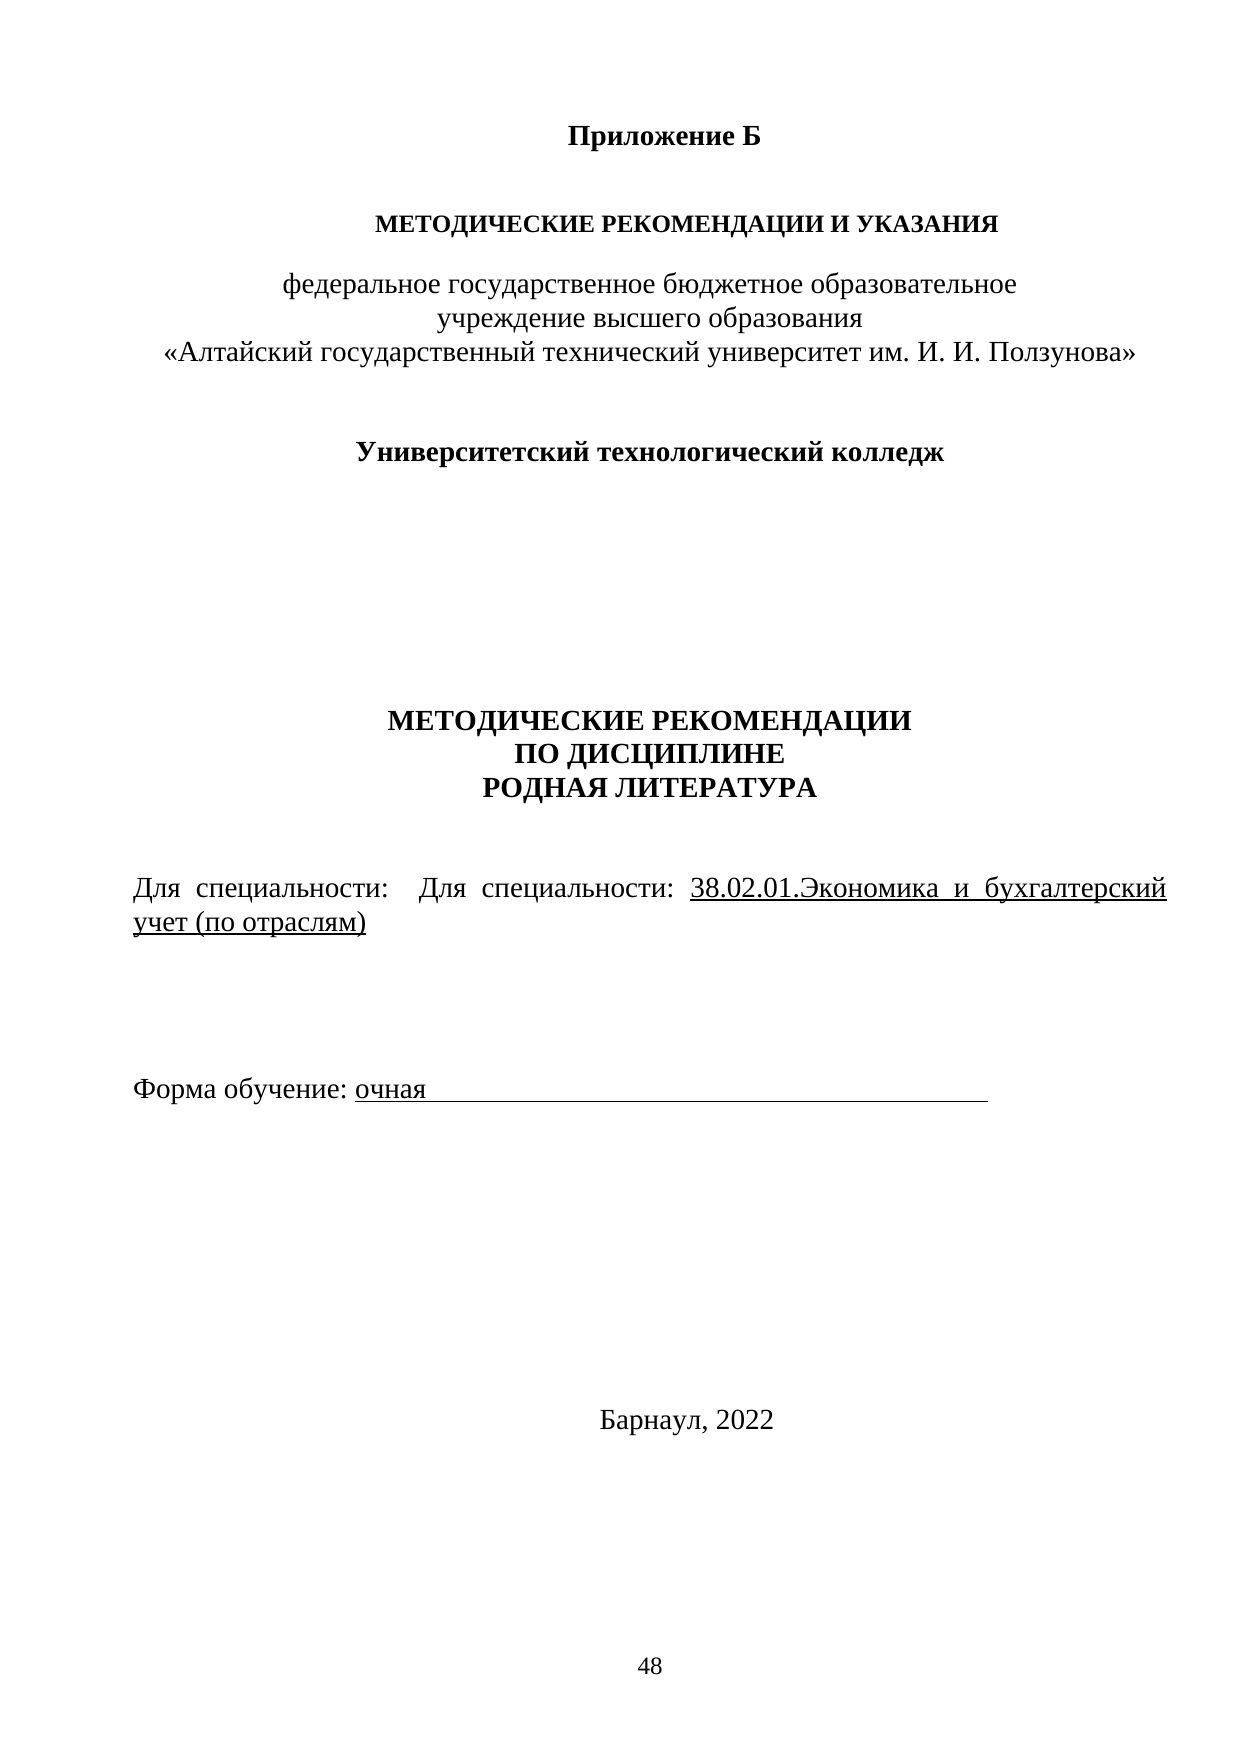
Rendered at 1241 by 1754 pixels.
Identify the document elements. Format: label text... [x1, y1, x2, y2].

text Форма обучение: очная [133, 1072, 1167, 1105]
text МЕТОДИЧЕСКИЕ РЕКОМЕНДАЦИИ И УКАЗАНИЯ [133, 209, 1167, 238]
text «Алтайский государственный технический университет им. И. И. Ползунова» [133, 334, 1167, 367]
text МЕТОДИЧЕСКИЕ РЕКОМЕНДАЦИИ [133, 703, 1167, 736]
text Университетский технологический колледж [133, 434, 1167, 468]
text федеральное государственное бюджетное образовательное [133, 267, 1167, 300]
text Для специальности: Для специальности: 38.02.01.Экономика и бухгалтерский учет (по отраслям) [133, 870, 1167, 937]
text учреждение высшего образования [133, 300, 1167, 334]
text ПО ДИСЦИПЛИНЕ [133, 736, 1167, 770]
text Барнаул, 2022 [133, 1402, 1167, 1436]
text Приложение Б [133, 118, 1167, 152]
text РОДНАЯ ЛИТЕРАТУРА [133, 770, 1167, 803]
